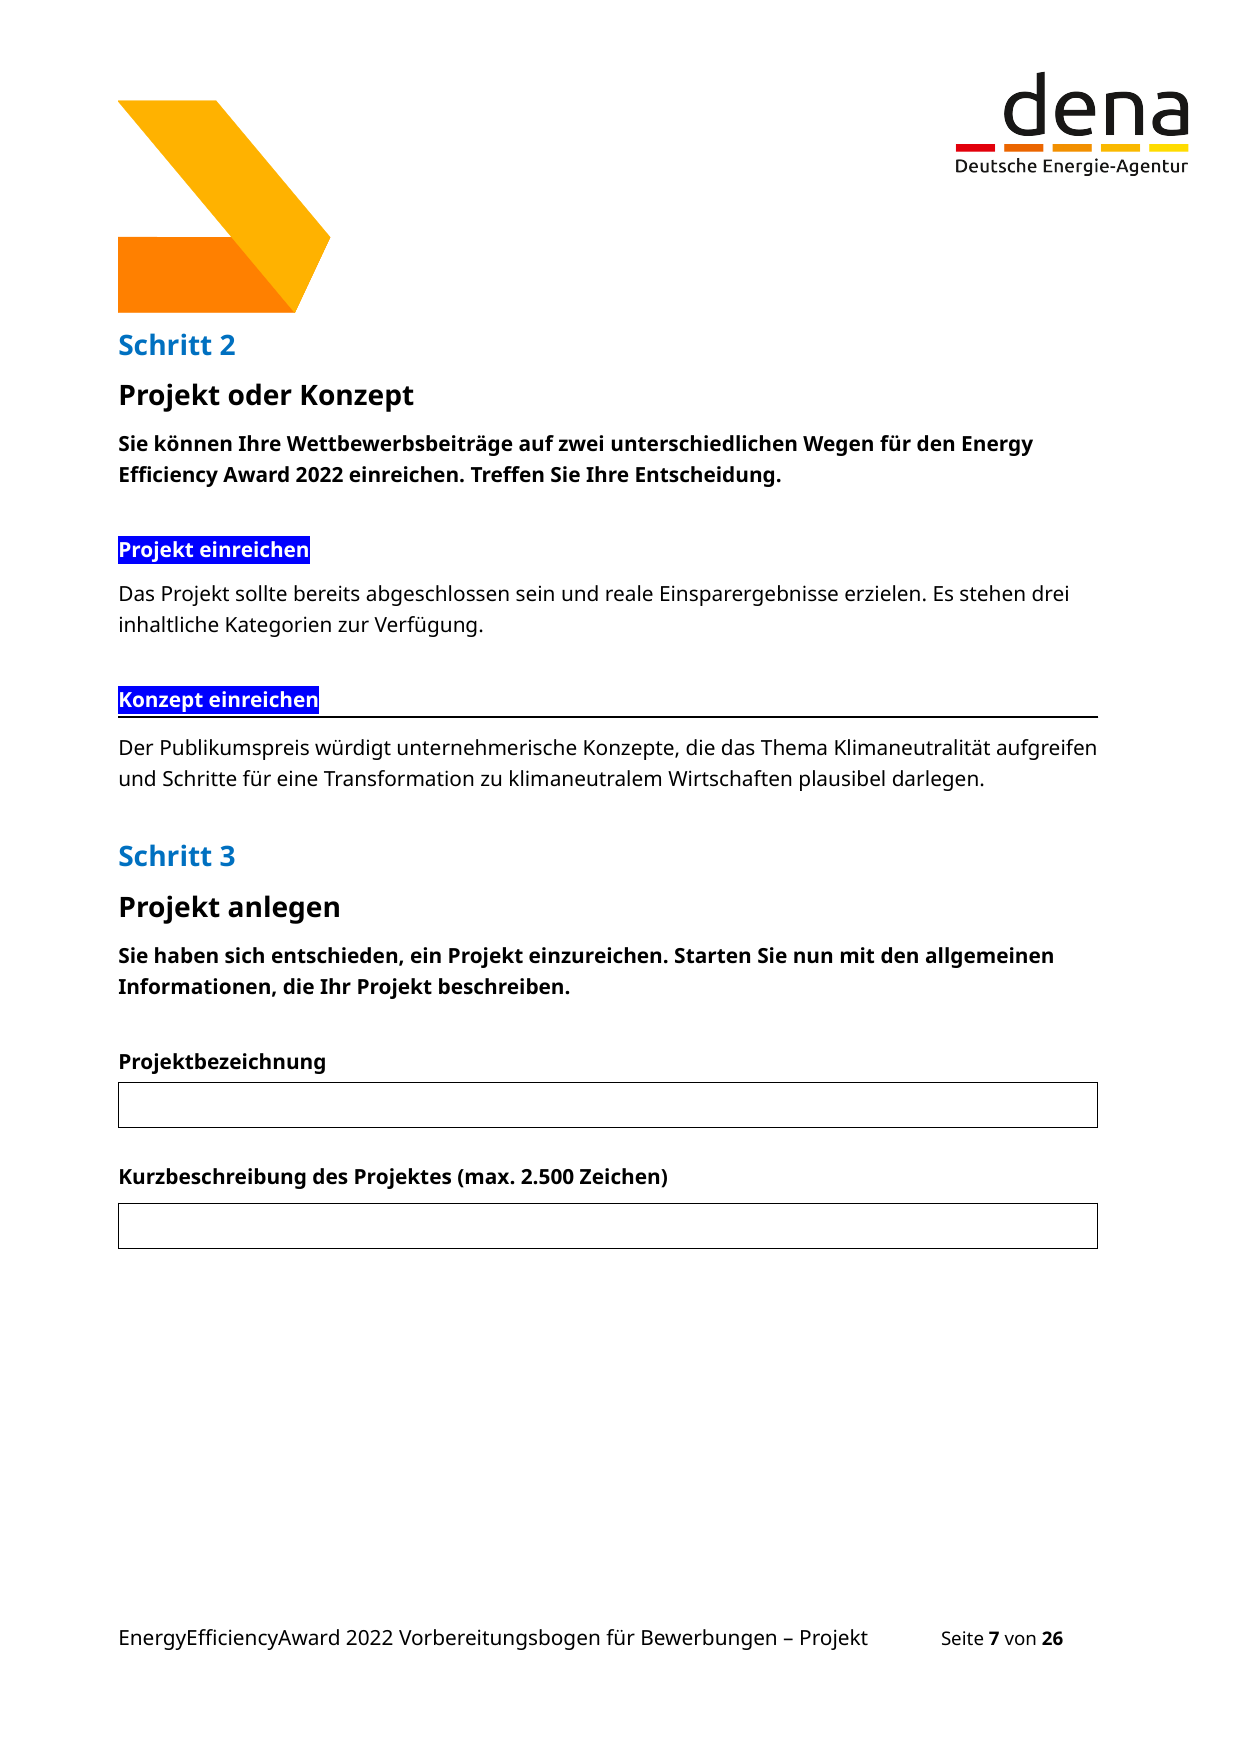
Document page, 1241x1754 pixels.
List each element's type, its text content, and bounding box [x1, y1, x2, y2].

table_header [119, 1083, 1097, 1127]
text Der Publikumspreis würdigt unternehmerische Konzepte, die das Thema Klimaneutralität aufgreifen und Schritte für eine Transformation zu klimaneutralem Wirtschaften plausibel darlegen. [118, 730, 1098, 824]
text Projekt einreichen [118, 502, 1098, 564]
picture [954, 70, 1191, 178]
text Konzept einreichen [118, 652, 1098, 716]
text Sie können Ihre Wettbewerbsbeiträge auf zwei unterschiedlichen Wegen für den Energy Efficiency Award 2022 einreichen. Treffen Sie Ihre Entscheidung. [118, 427, 1098, 489]
text Schritt 2 [118, 325, 1098, 363]
text Projekt anlegen [118, 887, 1098, 926]
table_header [119, 1204, 1097, 1247]
text Kurzbeschreibung des Projektes (max. 2.500 Zeichen) [118, 1128, 1098, 1190]
text Projektbezeichnung [118, 1013, 1098, 1076]
text Projekt oder Konzept [118, 376, 1098, 414]
text Sie haben sich entschieden, ein Projekt einzureichen. Starten Sie nun mit den allgemeinen Informationen, die Ihr Projekt beschreiben. [118, 938, 1098, 1001]
text Schritt 3 [118, 836, 1098, 875]
text Das Projekt sollte bereits abgeschlossen sein und reale Einsparergebnisse erzielen. Es stehen drei inhaltliche Kategorien zur Verfügung. [118, 577, 1098, 639]
